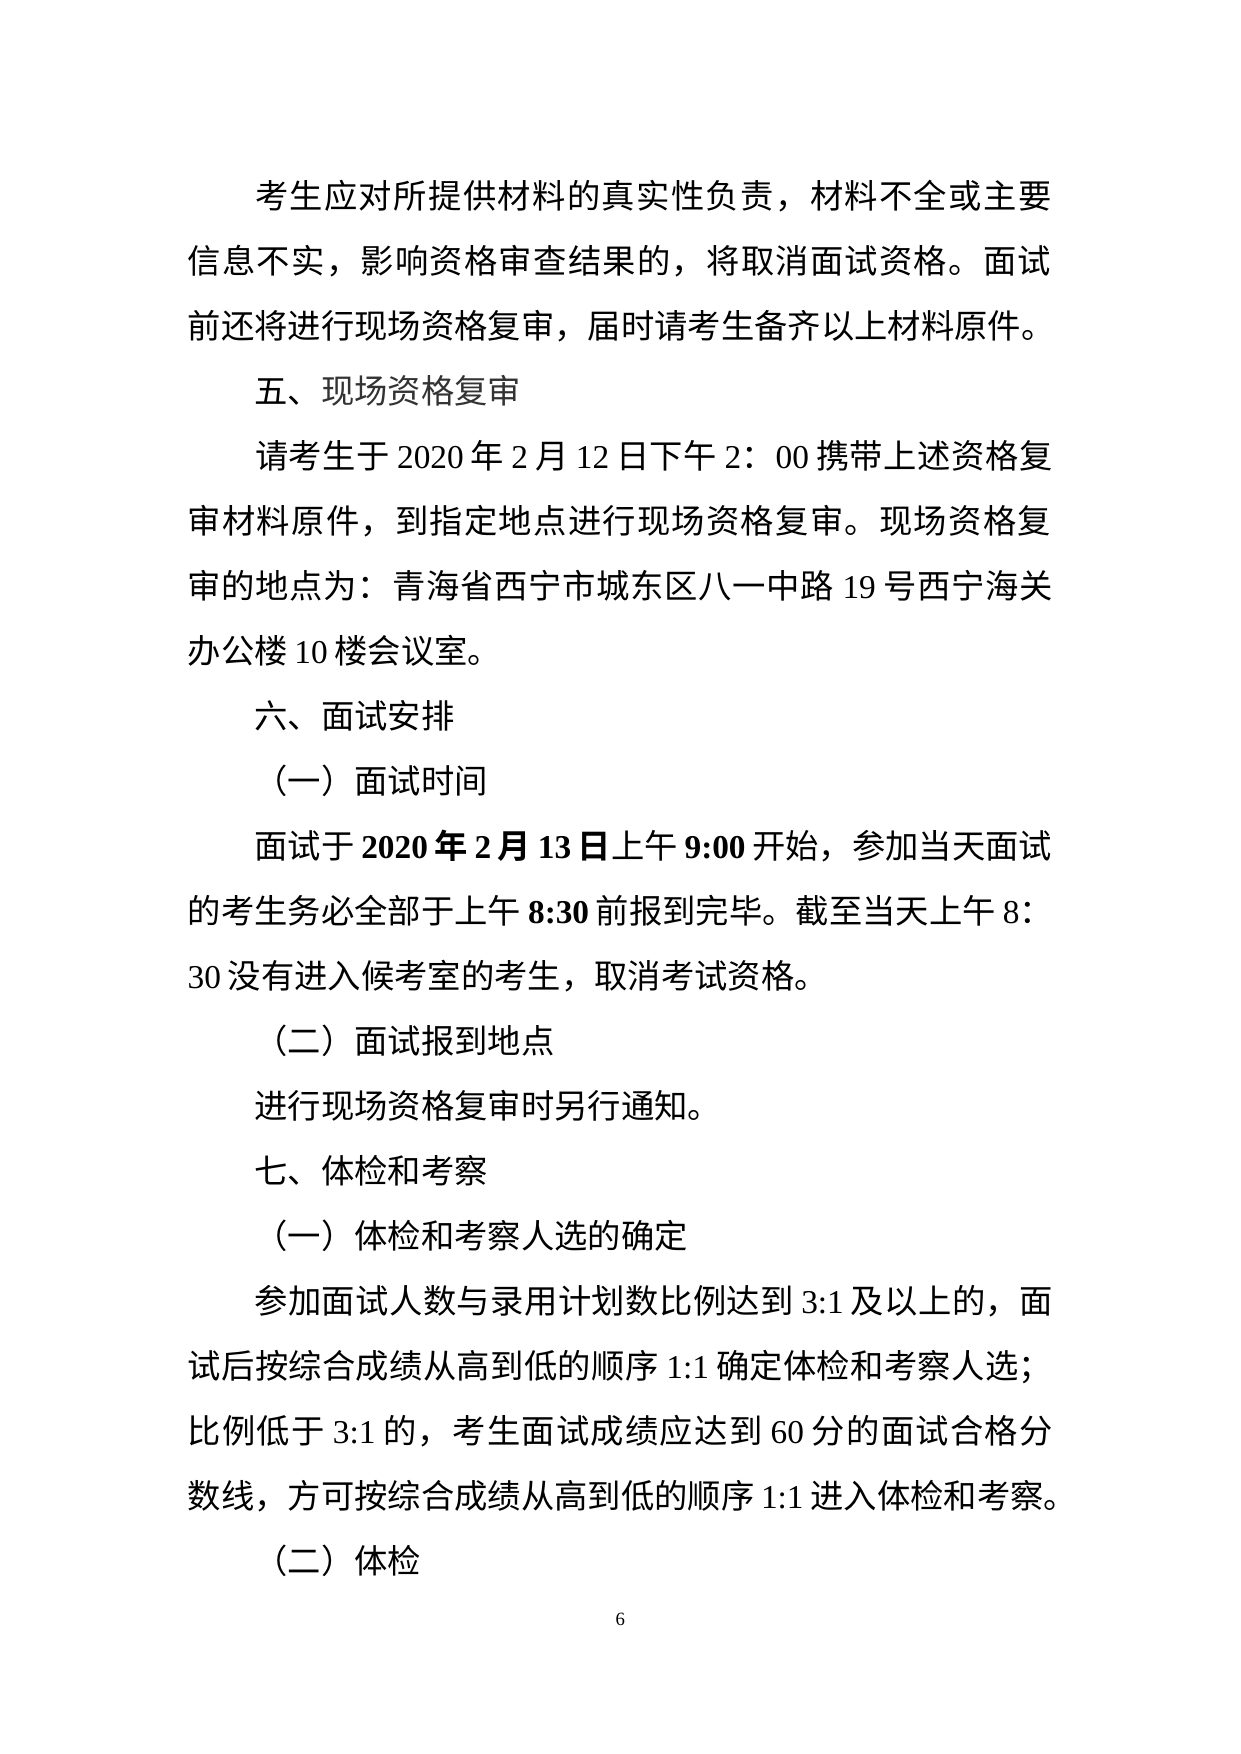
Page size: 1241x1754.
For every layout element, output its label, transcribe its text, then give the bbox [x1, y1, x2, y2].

text （一）体检和考察人选的确定 [187, 1202, 1053, 1267]
text 考生应对所提供材料的真实性负责，材料不全或主要信息不实，影响资格审查结果的，将取消面试资格。面试前还将进行现场资格复审，届时请考生备齐以上材料原件。 [187, 162, 1053, 357]
text 进行现场资格复审时另行通知。 [187, 1072, 1053, 1137]
text 参加面试人数与录用计划数比例达到3:1及以上的，面试后按综合成绩从高到低的顺序1:1确定体检和考察人选；比例低于3:1的，考生面试成绩应达到60分的面试合格分数线，方可按综合成绩从高到低的顺序1:1进入体检和考察。 [187, 1267, 1053, 1527]
text （二）体检 [187, 1527, 1053, 1592]
text （二）面试报到地点 [187, 1007, 1053, 1072]
text 六、面试安排 [187, 682, 1053, 747]
text （一）面试时间 [187, 747, 1053, 812]
text 七、体检和考察 [187, 1137, 1053, 1202]
text 五、现场资格复审 [187, 357, 1053, 422]
text 面试于2020年2月13日上午9:00开始，参加当天面试的考生务必全部于上午8:30前报到完毕。截至当天上午8：30没有进入候考室的考生，取消考试资格。 [187, 812, 1053, 1007]
text 请考生于2020年2月12日下午2：00携带上述资格复审材料原件，到指定地点进行现场资格复审。现场资格复审的地点为：青海省西宁市城东区八一中路19号西宁海关办公楼10楼会议室。 [187, 422, 1053, 682]
